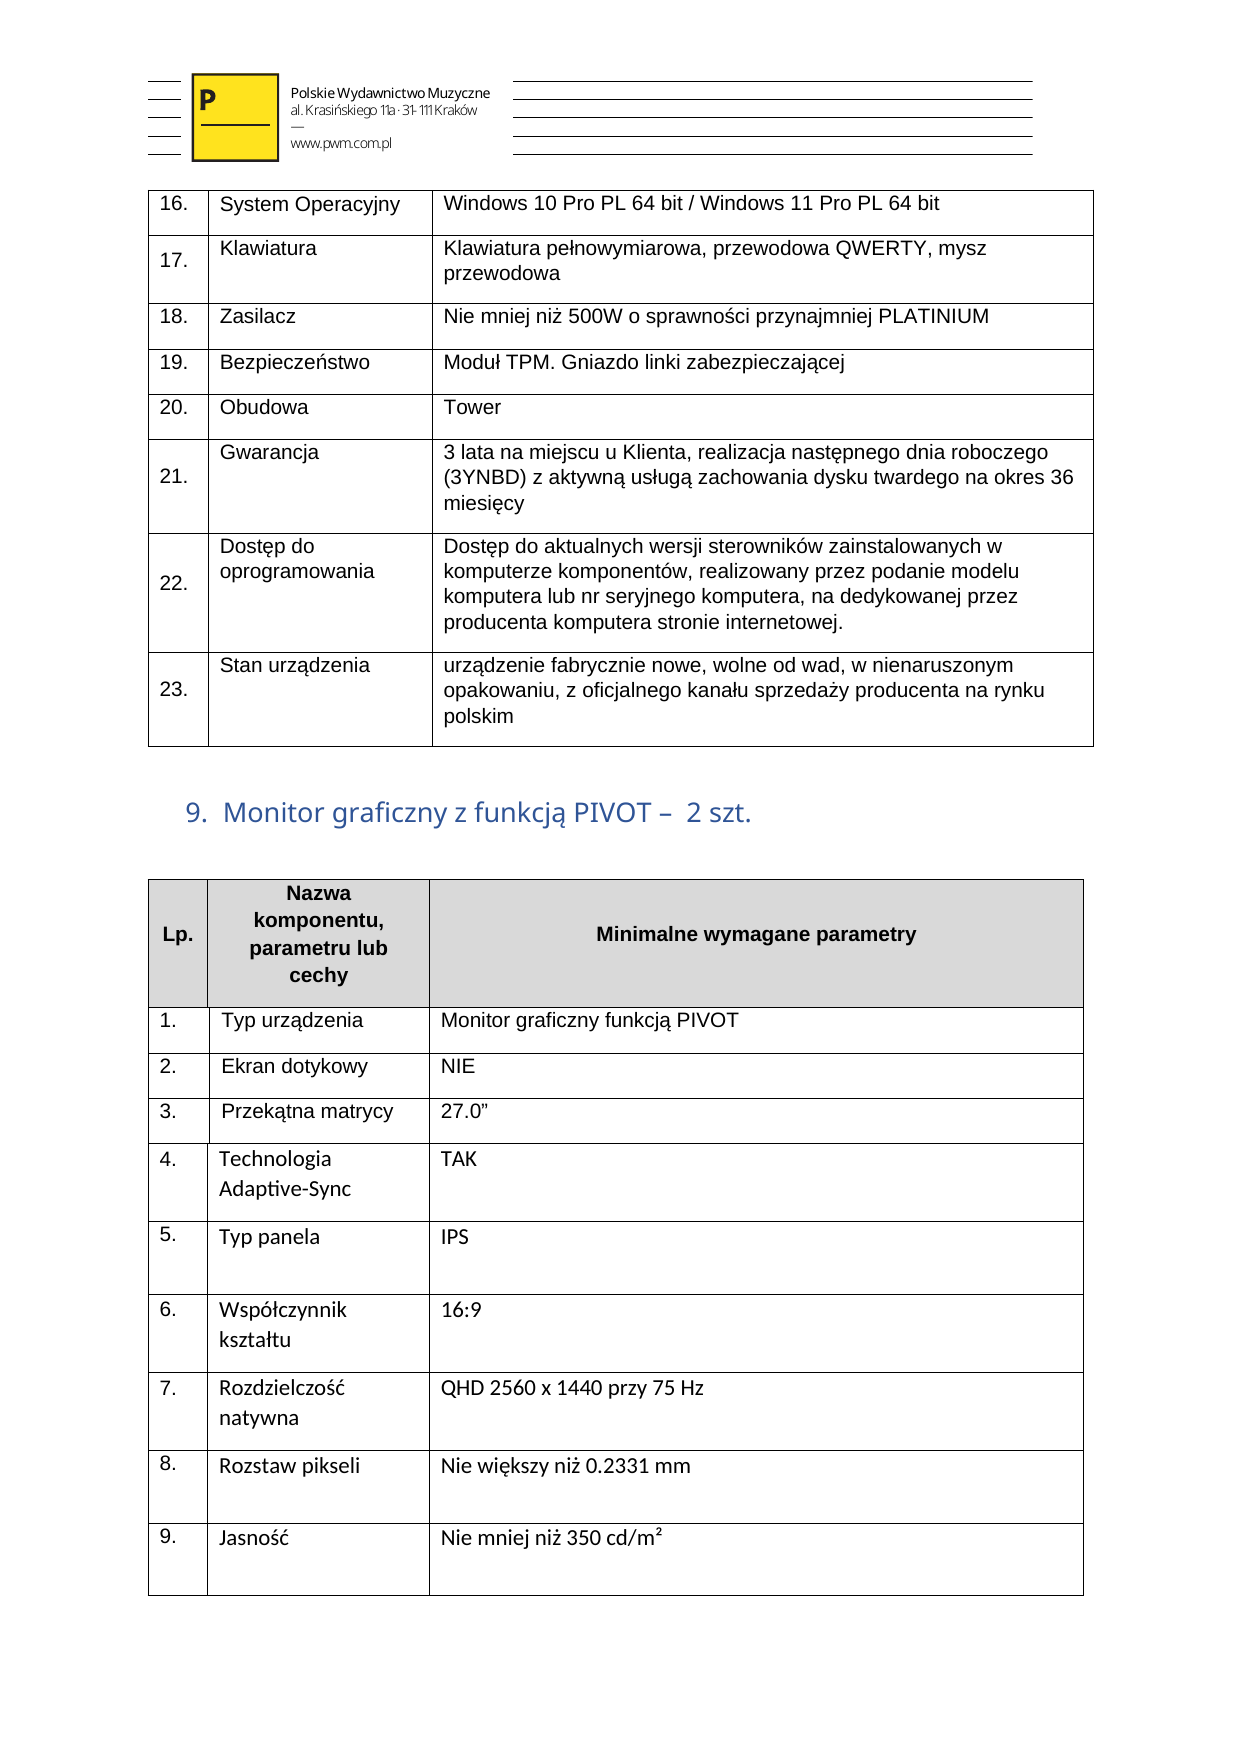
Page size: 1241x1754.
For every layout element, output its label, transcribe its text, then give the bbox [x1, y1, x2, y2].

table_cell Moduł TPM. Gniazdo linki zabezpieczającej [433, 350, 1093, 394]
table_cell Jasność [208, 1524, 429, 1595]
table_cell [149, 1222, 207, 1294]
table_cell Typ panela [208, 1222, 429, 1294]
table_cell [149, 1451, 207, 1522]
subtitle Monitor graficzny z funkcją PIVOT – 2 szt. [185, 794, 1093, 831]
table_cell Technologia Adaptive-Sync [208, 1144, 429, 1221]
table_cell [149, 440, 208, 533]
table_cell 16:9 [430, 1295, 1083, 1372]
table_cell NIE [430, 1054, 1083, 1098]
table_cell [149, 350, 208, 394]
table_cell Nie większy niż 0.2331 mm [430, 1451, 1083, 1522]
table_cell IPS [430, 1222, 1083, 1294]
table_cell Monitor graficzny funkcją PIVOT [430, 1008, 1083, 1052]
table_cell [149, 1099, 209, 1143]
table_cell Nie mniej niż 500W o sprawności przynajmniej PLATINIUM [433, 304, 1093, 348]
table_cell TAK [430, 1144, 1083, 1221]
table_header Lp. [149, 880, 207, 1007]
table_cell 27.0” [430, 1099, 1083, 1143]
table_cell 3 lata na miejscu u Klienta, realizacja następnego dnia roboczego (3YNBD) z aktywną usługą zachowania dysku twardego na okres 36 miesięcy [433, 440, 1093, 533]
table_cell [149, 191, 208, 235]
table_cell Współczynnik kształtu [208, 1295, 429, 1372]
table_cell Windows 10 Pro PL 64 bit / Windows 11 Pro PL 64 bit [433, 191, 1093, 235]
table_cell Obudowa [209, 395, 432, 439]
table_header Nazwa komponentu, parametru lub cechy [208, 880, 429, 1007]
table_cell [149, 1054, 209, 1098]
table_cell [149, 653, 208, 746]
table_cell Dostęp do oprogramowania [209, 534, 432, 652]
table_cell [149, 1373, 207, 1450]
table_cell [149, 1008, 209, 1052]
table_cell urządzenie fabrycznie nowe, wolne od wad, w nienaruszonym opakowaniu, z oficjalnego kanału sprzedaży producenta na rynku polskim [433, 653, 1093, 746]
table_cell [149, 1295, 207, 1372]
table_cell Klawiatura [209, 236, 432, 303]
table_cell [149, 395, 208, 439]
table_cell [149, 1144, 207, 1221]
table_cell [149, 1524, 207, 1595]
table_cell [149, 304, 208, 348]
table_cell Dostęp do aktualnych wersji sterowników zainstalowanych w komputerze komponentów, realizowany przez podanie modelu komputera lub nr seryjnego komputera, na dedykowanej przez producenta komputera stronie internetowej. [433, 534, 1093, 652]
table_cell Tower [433, 395, 1093, 439]
table_cell [149, 236, 208, 303]
table_cell Typ urządzenia [210, 1008, 429, 1052]
table_cell QHD 2560 x 1440 przy 75 Hz [430, 1373, 1083, 1450]
table_cell [149, 534, 208, 652]
table_cell Nie mniej niż 350 cd/m² [430, 1524, 1083, 1595]
table_cell Rozstaw pikseli [208, 1451, 429, 1522]
table_cell Rozdzielczość natywna [208, 1373, 429, 1450]
table_cell System Operacyjny [209, 191, 432, 235]
table_cell Klawiatura pełnowymiarowa, przewodowa QWERTY, mysz przewodowa [433, 236, 1093, 303]
table_header Minimalne wymagane parametry [430, 880, 1083, 1007]
table_cell Stan urządzenia [209, 653, 432, 746]
table_cell Bezpieczeństwo [209, 350, 432, 394]
table_cell Gwarancja [209, 440, 432, 533]
table_cell Zasilacz [209, 304, 432, 348]
table_cell Przekątna matrycy [210, 1099, 429, 1143]
table_cell Ekran dotykowy [210, 1054, 429, 1098]
